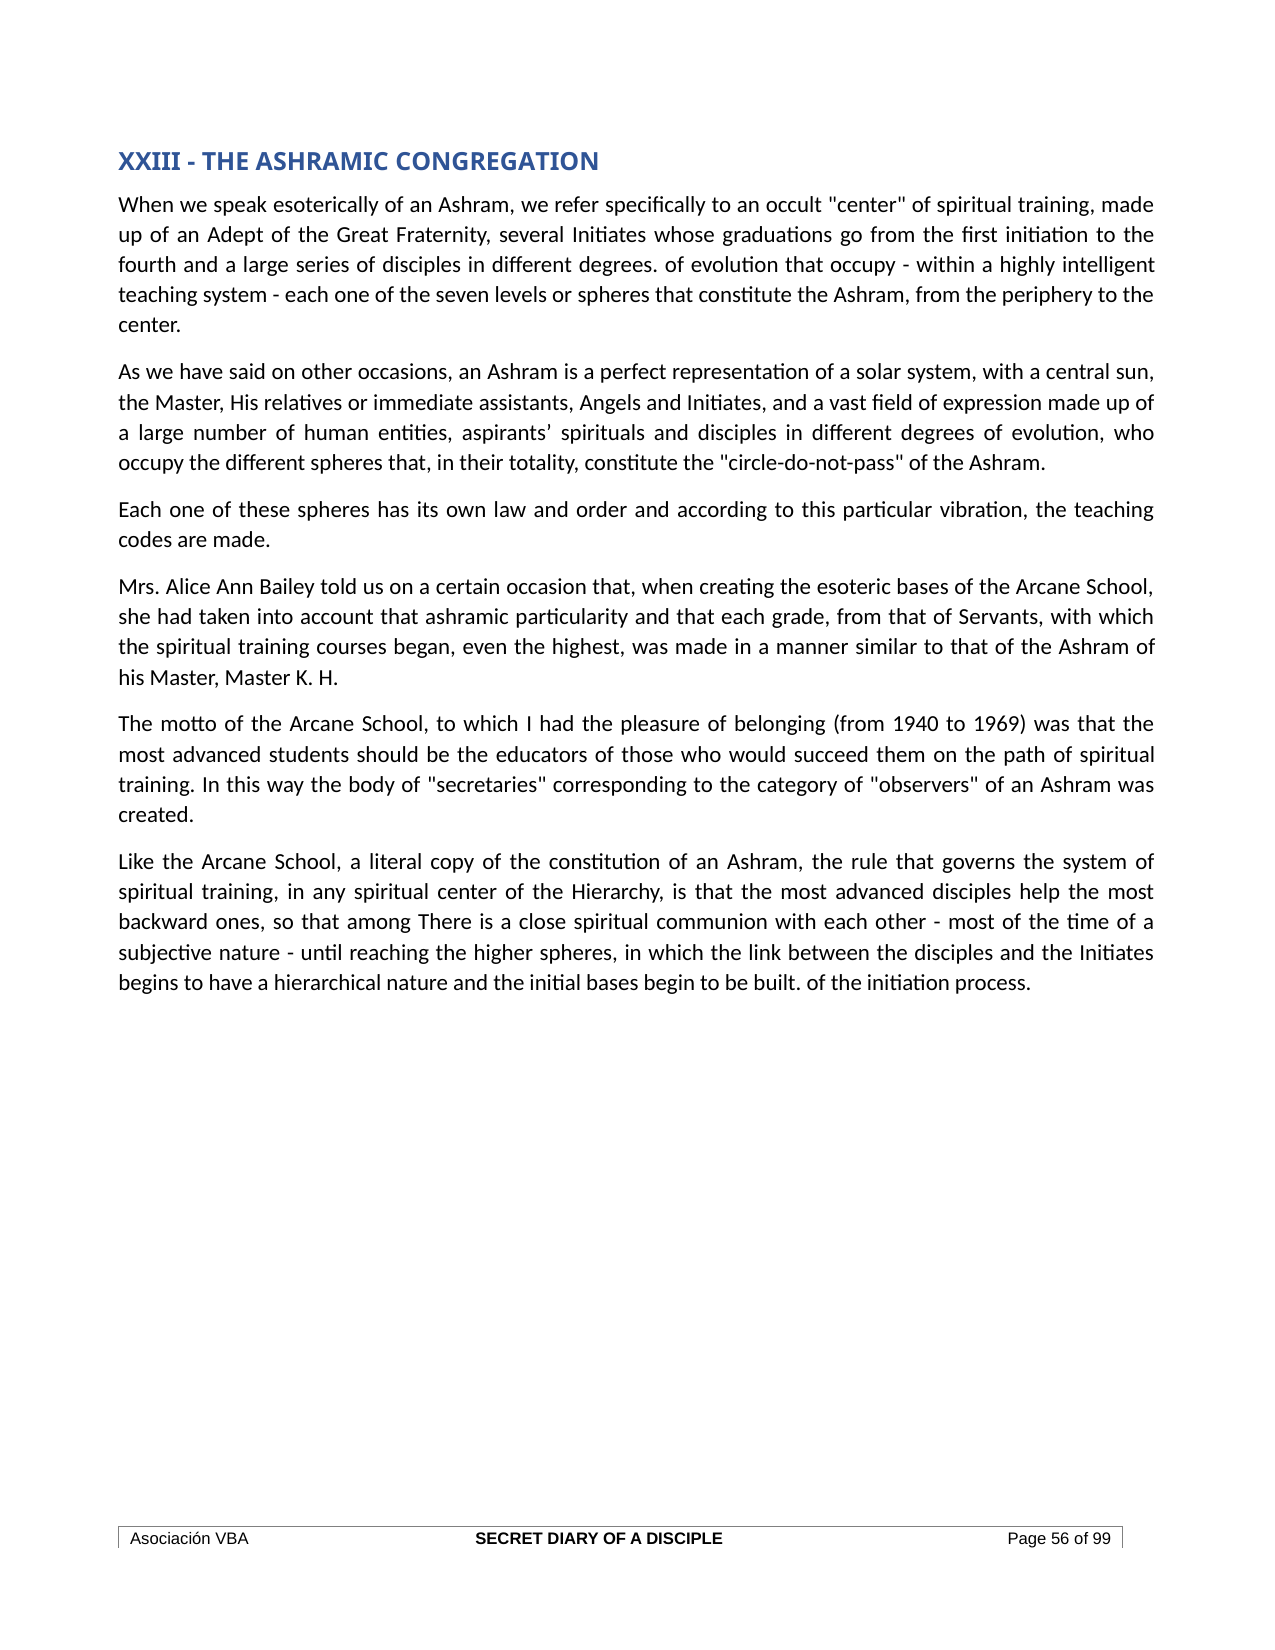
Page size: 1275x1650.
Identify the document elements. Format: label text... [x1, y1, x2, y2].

text As we have said on other occasions, an Ashram is a perfect representation of a solar system, with a central sun, the Master, His relatives or immediate assistants, Angels and Initiates, and a vast field of expression made up of a large number of human entities, aspirants’ spirituals and disciples in different degrees of evolution, who occupy the different spheres that, in their totality, constitute the "circle-do-not-pass" of the Ashram. [118, 357, 1157, 476]
text Like the Arcane School, a literal copy of the constitution of an Ashram, the rule that governs the system of spiritual training, in any spiritual center of the Hierarchy, is that the most advanced disciples help the most backward ones, so that among There is a close spiritual communion with each other - most of the time of a subjective nature - until reaching the higher spheres, in which the link between the disciples and the Initiates begins to have a hierarchical nature and the initial bases begin to be built. of the initiation process. [118, 847, 1157, 996]
text The motto of the Arcane School, to which I had the pleasure of belonging (from 1940 to 1969) was that the most advanced students should be the educators of those who would succeed them on the path of spiritual training. In this way the body of "secretaries" corresponding to the category of "observers" of an Ashram was created. [118, 709, 1157, 828]
text Mrs. Alice Ann Bailey told us on a certain occasion that, when creating the esoteric bases of the Arcane School, she had taken into account that ashramic particularity and that each grade, from that of Servants, with which the spiritual training courses began, even the highest, was made in a manner similar to that of the Ashram of his Master, Master K. H. [118, 572, 1157, 691]
text When we speak esoterically of an Ashram, we refer specifically to an occult "center" of spiritual training, made up of an Adept of the Great Fraternity, several Initiates whose graduations go from the first initiation to the fourth and a large series of disciples in different degrees. of evolution that occupy - within a highly intelligent teaching system - each one of the seven levels or spheres that constitute the Ashram, from the periphery to the center. [118, 190, 1157, 338]
text Each one of these spheres has its own law and order and according to this particular vibration, the teaching codes are made. [118, 495, 1157, 553]
subtitle XXIII - THE ASHRAMIC CONGREGATION [118, 143, 1157, 177]
